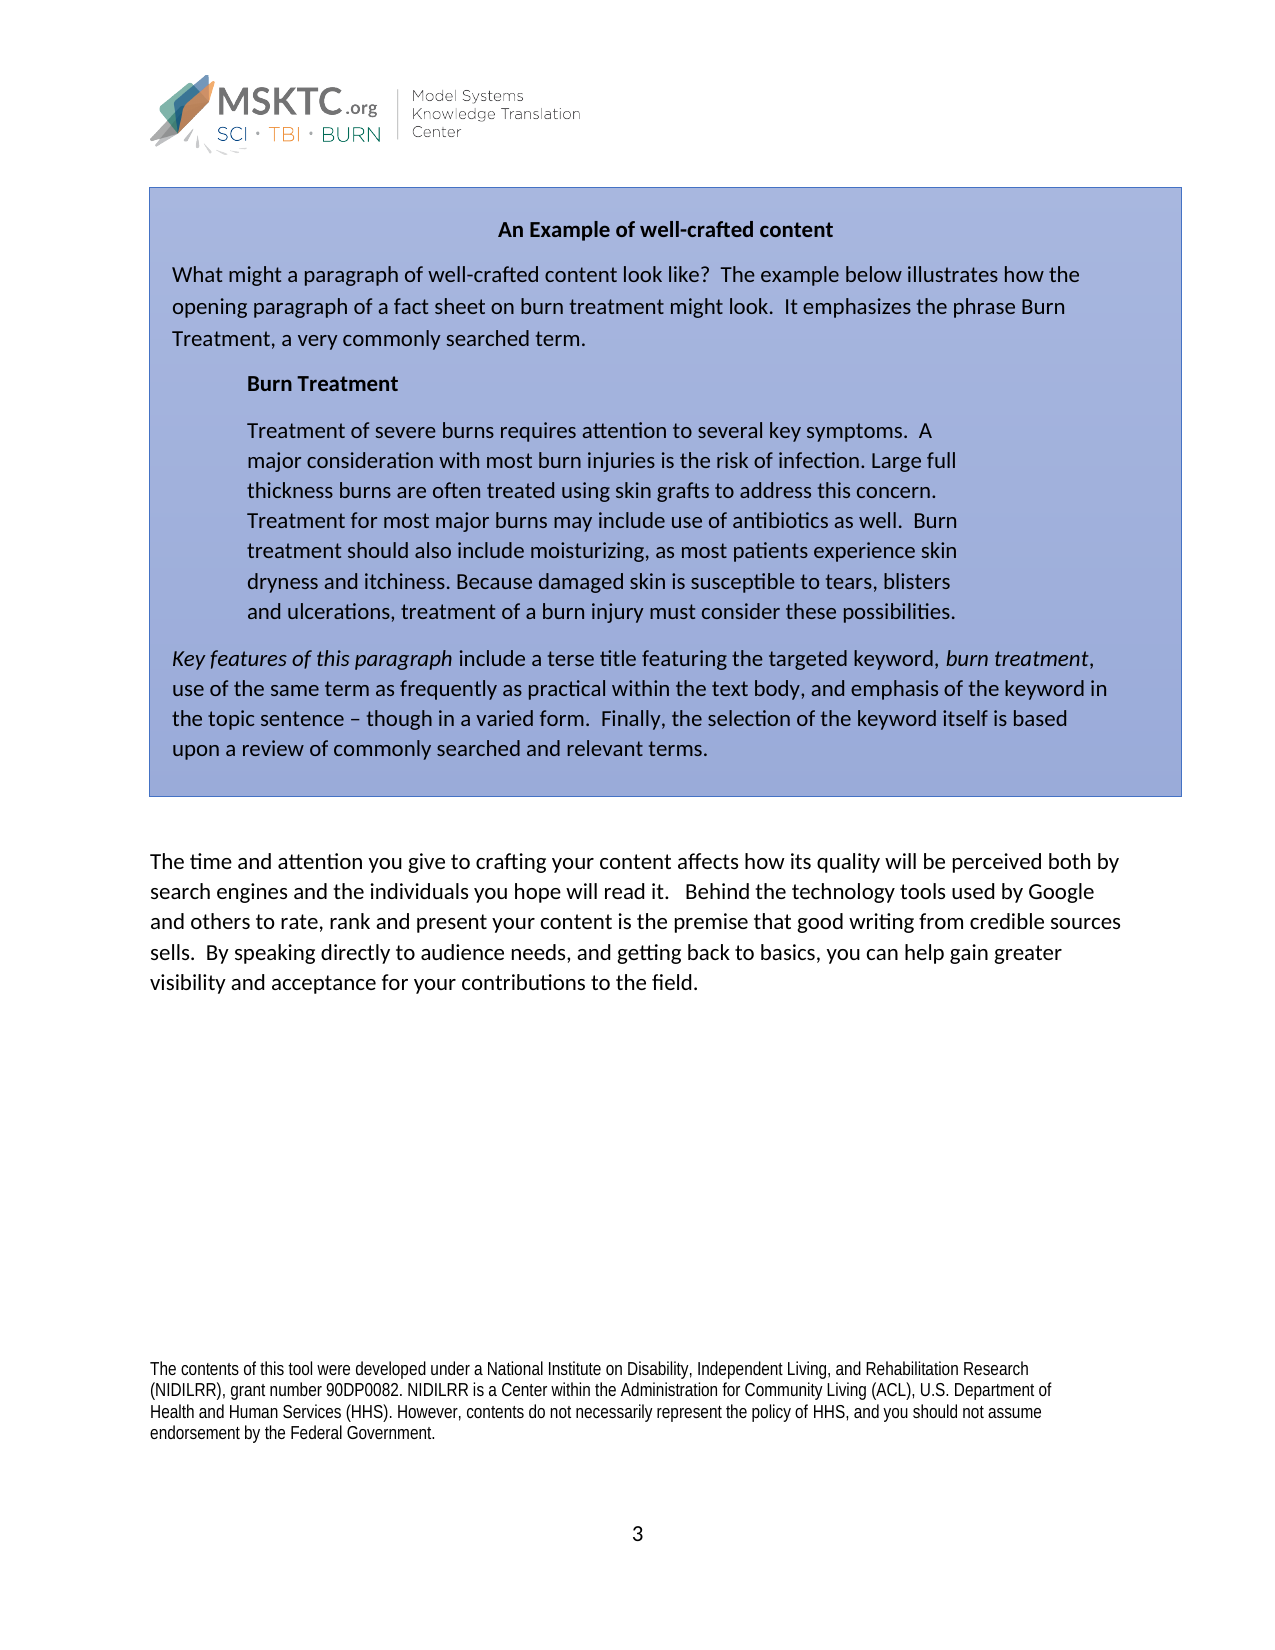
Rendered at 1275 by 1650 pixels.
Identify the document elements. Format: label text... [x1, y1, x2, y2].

text The contents of this tool were developed under a National Institute on Disability, Independent Living, and Rehabilitation Research (NIDILRR), grant number 90DP0082. NIDILRR is a Center within the Administration for Community Living (ACL), U.S. Department of Health and Human Services (HHS). However, contents do not necessarily represent the policy of HHS, and you should not assume endorsement by the Federal Government. [150, 1357, 1072, 1444]
text The time and attention you give to crafting your content affects how its quality will be perceived both by search engines and the individuals you hope will read it. Behind the technology tools used by Google and others to rate, rank and present your content is the premise that good writing from credible sources sells. By speaking directly to audience needs, and getting back to basics, you can help gain greater visibility and acceptance for your contributions to the field. [150, 847, 1125, 996]
picture [150, 75, 580, 155]
